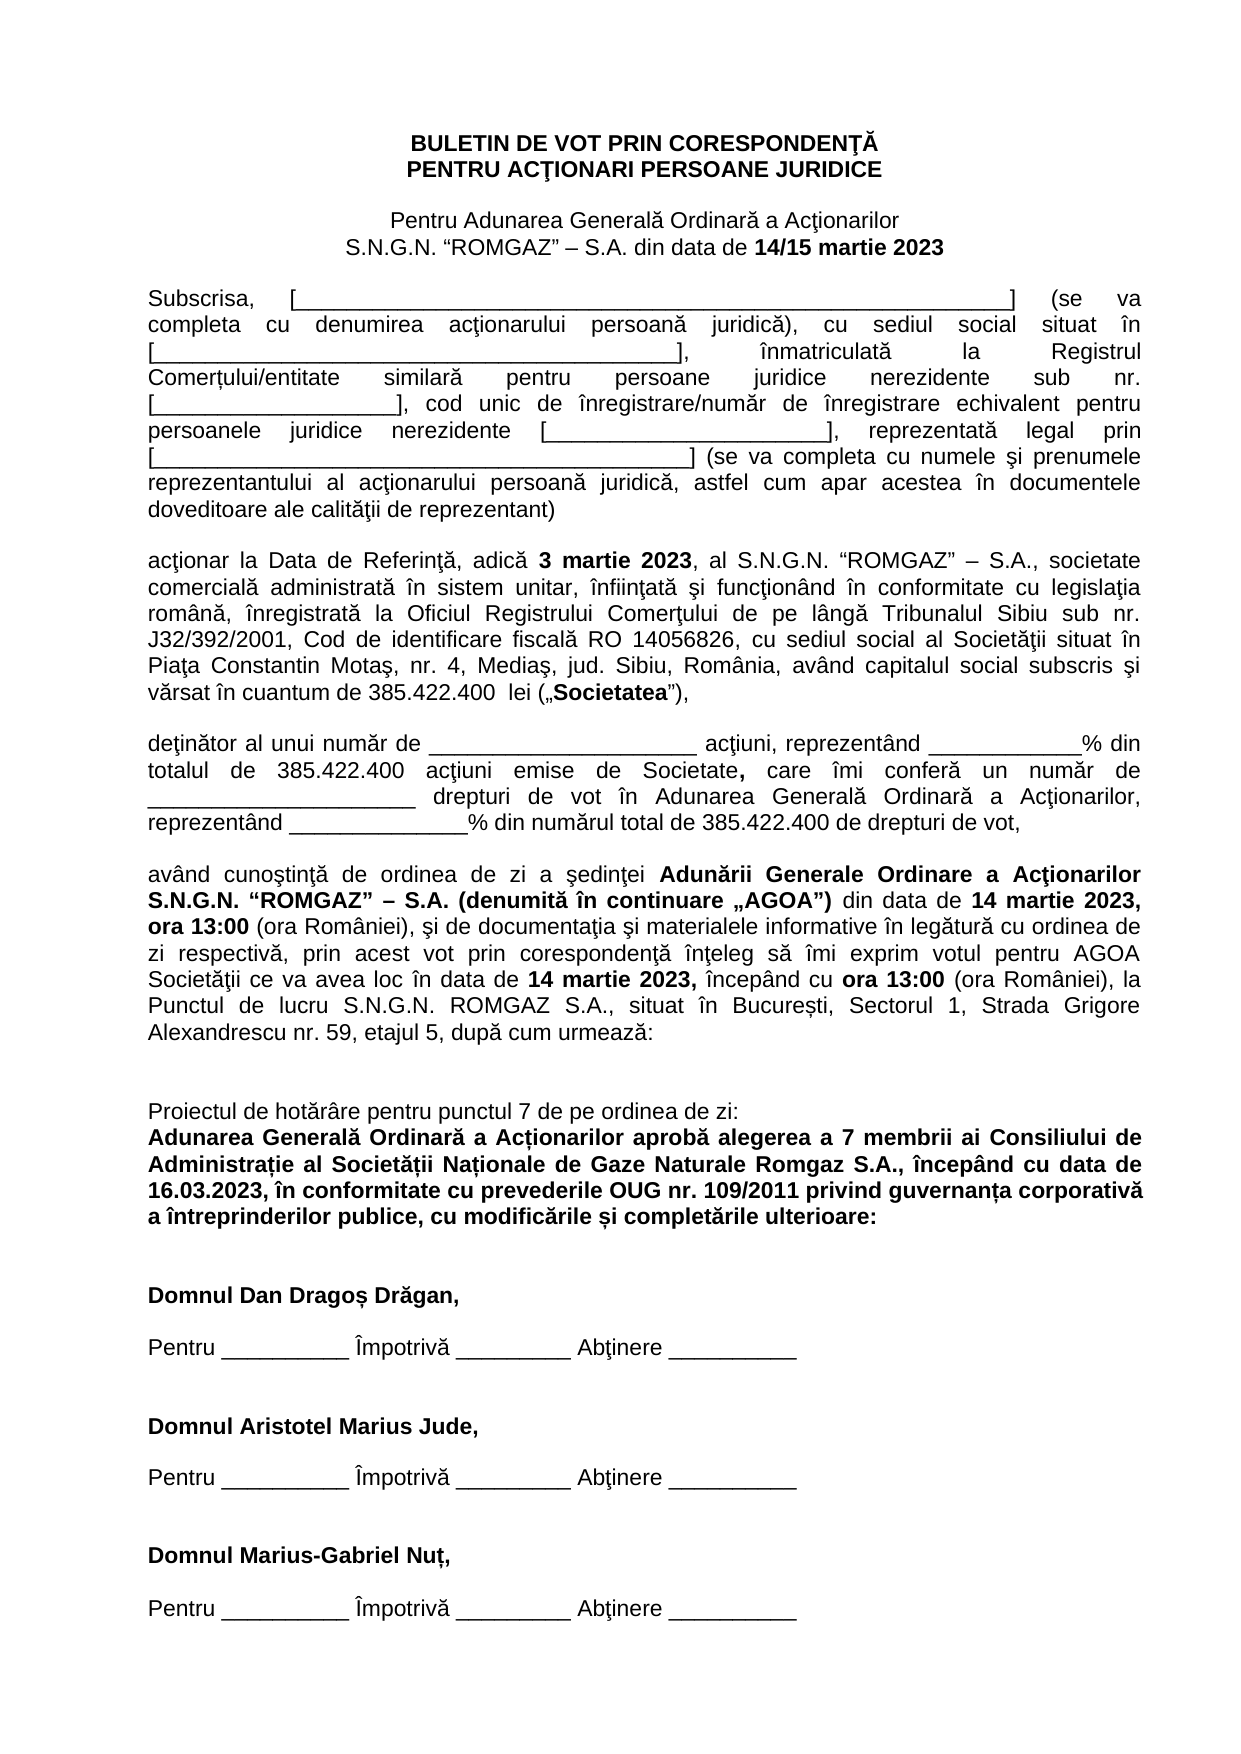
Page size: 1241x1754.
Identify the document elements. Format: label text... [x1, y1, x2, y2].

text Domnul Marius-Gabriel Nuț, [148, 1542, 1141, 1568]
text Subscrisa, [________________________________________________________] (se va completa cu denumirea acţionarului persoană juridică), cu sediul social situat în [_________________________________________], înmatriculată la Registrul Comerțului/entitate similară pentru persoane juridice nerezidente sub nr. [___________________], cod unic de înregistrare/număr de înregistrare echivalent pentru persoanele juridice nerezidente [______________________], reprezentată legal prin [__________________________________________] (se va completa cu numele şi prenumele reprezentantului al acţionarului persoană juridică, astfel cum apar acestea în documentele doveditoare ale calităţii de reprezentant) [148, 285, 1141, 522]
text având cunoştinţă de ordinea de zi a şedinţei Adunării Generale Ordinare a Acţionarilor S.N.G.N. “ROMGAZ” – S.A. (denumită în continuare „AGOA”) din data de 14 martie 2023, ora 13:00 (ora României), şi de documentaţia şi materialele informative în legătură cu ordinea de zi respectivă, prin acest vot prin corespondenţă înţeleg să îmi exprim votul pentru AGOA Societăţii ce va avea loc în data de 14 martie 2023, începând cu ora 13:00 (ora României), la Punctul de lucru S.N.G.N. ROMGAZ S.A., situat în București, Sectorul 1, Strada Grigore Alexandrescu nr. 59, etajul 5, după cum urmează: [148, 861, 1141, 1045]
text Domnul Aristotel Marius Jude, [148, 1413, 1141, 1439]
text Adunarea Generală Ordinară a Acționarilor aprobă alegerea a 7 membrii ai Consiliului de Administrație al Societății Naționale de Gaze Naturale Romgaz S.A., începând cu data de 16.03.2023, în conformitate cu prevederile OUG nr. 109/2011 privind guvernanța corporativă a întreprinderilor publice, cu modificările și completările ulterioare: [148, 1124, 1144, 1229]
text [148, 1464, 1141, 1490]
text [148, 1594, 1141, 1621]
text Proiectul de hotărâre pentru punctul 7 de pe ordinea de zi: [148, 1098, 1141, 1124]
text Pentru __________ Împotrivă _________ Abţinere __________ [148, 1334, 1141, 1360]
text Domnul Dan Dragoș Drăgan, [148, 1282, 1144, 1309]
text S.N.G.N. “ROMGAZ” – S.A. din data de 14/15 martie 2023 [148, 233, 1141, 260]
text BULETIN DE VOT PRIN CORESPONDENŢĂ [148, 129, 1141, 156]
text Pentru Adunarea Generală Ordinară a Acţionarilor [148, 207, 1141, 233]
text PENTRU ACŢIONARI PERSOANE JURIDICE [148, 156, 1141, 182]
text deţinător al unui număr de _____________________ acţiuni, reprezentând ____________% din totalul de 385.422.400 acţiuni emise de Societate, care îmi conferă un număr de _____________________ drepturi de vot în Adunarea Generală Ordinară a Acţionarilor, reprezentând ______________% din numărul total de 385.422.400 de drepturi de vot, [148, 730, 1141, 836]
text acţionar la Data de Referinţă, adică 3 martie 2023, al S.N.G.N. “ROMGAZ” – S.A., societate comercială administrată în sistem unitar, înfiinţată şi funcţionând în conformitate cu legislaţia română, înregistrată la Oficiul Registrului Comerţului de pe lângă Tribunalul Sibiu sub nr. J32/392/2001, Cod de identificare fiscală RO 14056826, cu sediul social al Societăţii situat în Piaţa Constantin Motaş, nr. 4, Mediaş, jud. Sibiu, România, având capitalul social subscris şi vărsat în cuantum de 385.422.400 lei („Societatea”), [148, 547, 1141, 705]
